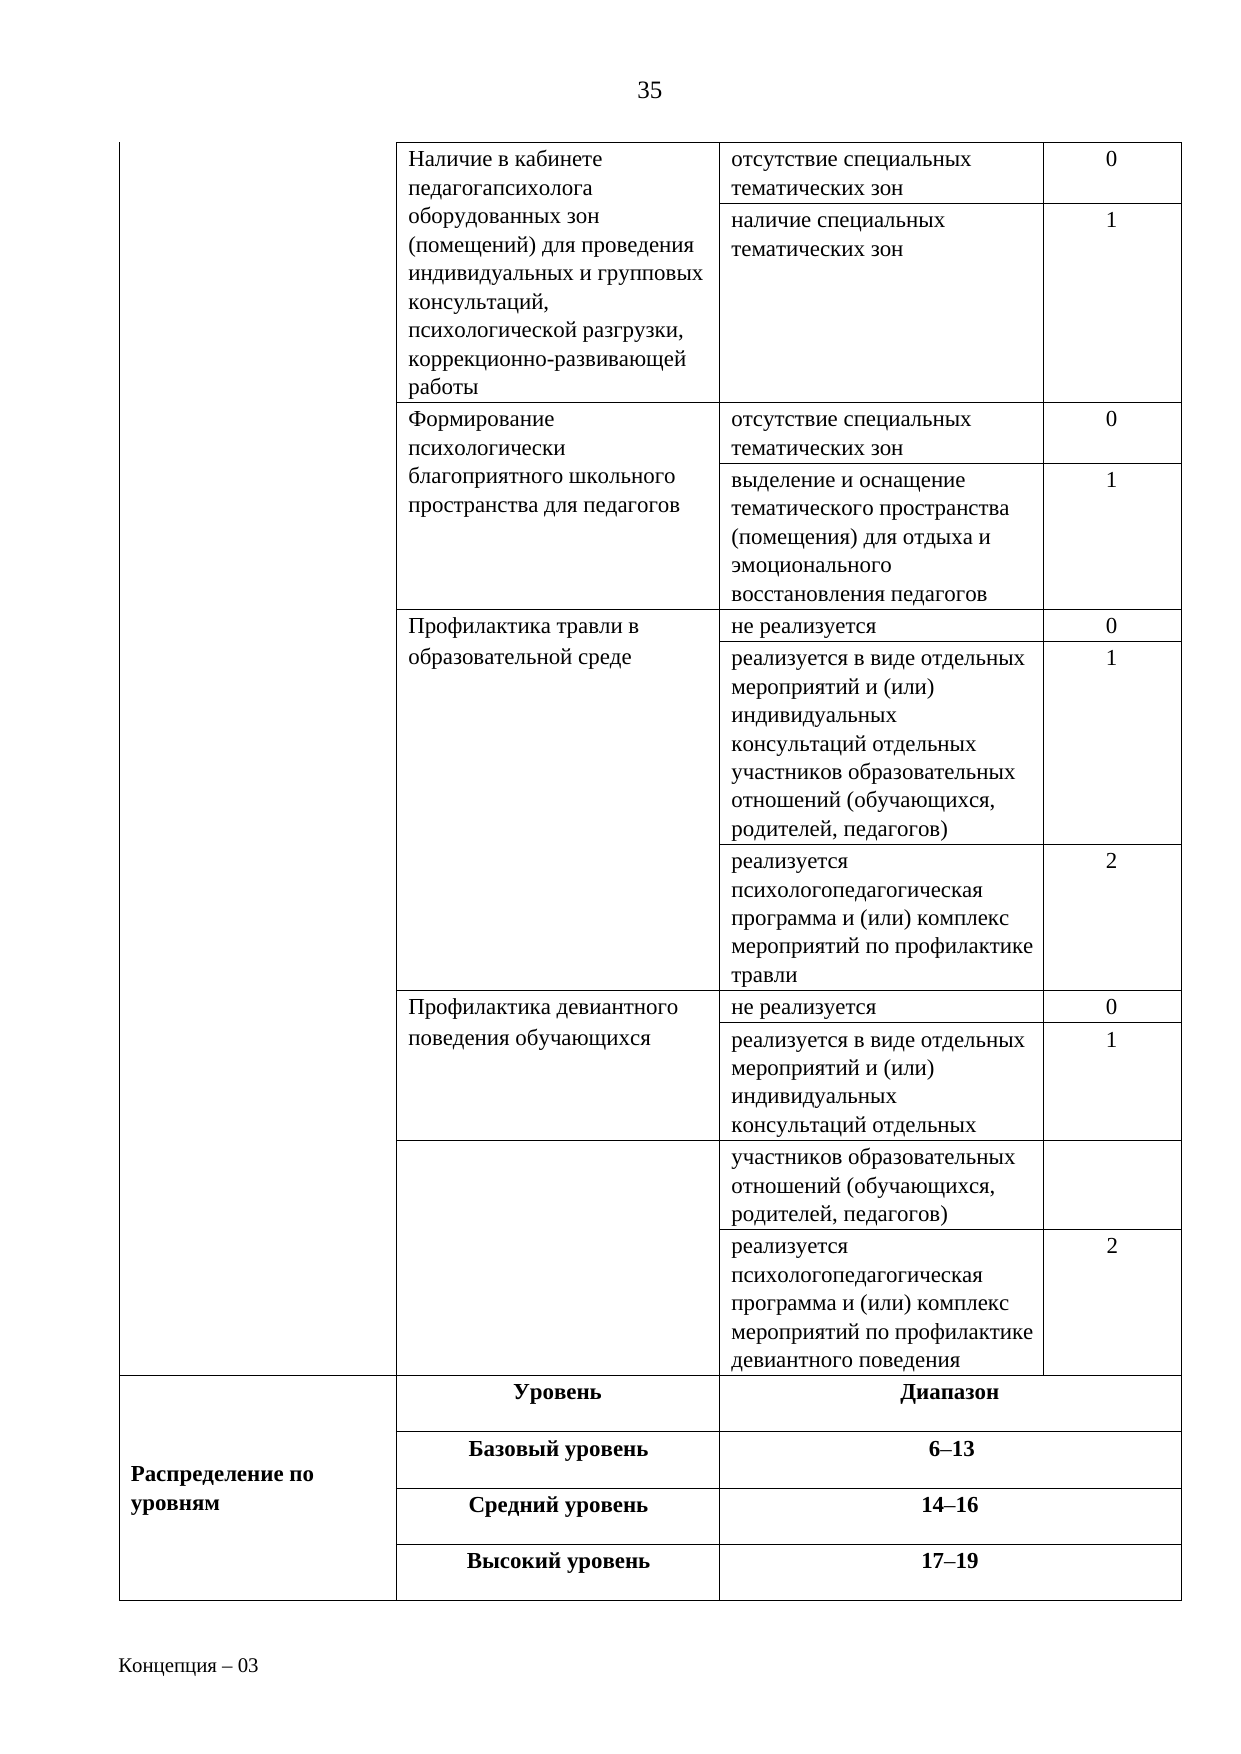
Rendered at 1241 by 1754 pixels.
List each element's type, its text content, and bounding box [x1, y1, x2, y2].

table_cell Средний уровень [397, 1489, 719, 1543]
table_cell Распределение по уровням [120, 1376, 396, 1600]
table_cell 17‒19 [720, 1545, 1043, 1600]
table_cell Диапазон [720, 1376, 1043, 1431]
table_cell 2 [1044, 1230, 1181, 1375]
table_cell 1 [1044, 204, 1181, 402]
table_cell [1043, 1432, 1181, 1487]
table_cell [120, 1140, 396, 1375]
table_cell реализуется в виде отдельных мероприятий и (или) индивидуальных консультаций отдельных участников образовательных отношений (обучающихся, родителей, педагогов) [720, 642, 1043, 844]
table_cell [1043, 1489, 1181, 1543]
table_cell Базовый уровень [397, 1432, 719, 1487]
table_cell участников образовательных отношений (обучающихся, родителей, педагогов) [720, 1141, 1043, 1229]
table_cell не реализуется [720, 610, 1043, 641]
table_cell наличие специальных тематических зон [720, 204, 1043, 402]
table_cell не реализуется [720, 991, 1043, 1022]
table_cell 0 [1044, 403, 1181, 463]
table_cell 6‒13 [720, 1432, 1043, 1487]
table_cell 1 [1044, 1023, 1181, 1140]
table_cell 2 [1044, 845, 1181, 990]
table_cell Наличие в кабинете педагогапсихолога оборудованных зон (помещений) для проведения индивидуальных и групповых консультаций, психологической разгрузки, коррекционно-развивающей работы [397, 143, 719, 402]
table_cell отсутствие специальных тематических зон [720, 143, 1043, 203]
table_cell 14‒16 [720, 1489, 1043, 1543]
table_cell 0 [1044, 143, 1181, 203]
table_cell Уровень [397, 1376, 719, 1431]
table_cell реализуется в виде отдельных мероприятий и (или) индивидуальных консультаций отдельных [720, 1023, 1043, 1140]
table_cell 1 [1044, 464, 1181, 609]
table_cell Высокий уровень [397, 1545, 719, 1600]
table_cell 0 [1044, 991, 1181, 1022]
table_cell Профилактика девиантного поведения обучающихся [397, 991, 719, 1140]
table_cell [397, 1141, 719, 1375]
table_cell 1 [1044, 642, 1181, 844]
table_cell [1043, 1545, 1181, 1600]
table_cell отсутствие специальных тематических зон [720, 403, 1043, 463]
table_cell Формирование психологически благоприятного школьного пространства для педагогов [397, 403, 719, 609]
table_cell реализуется психологопедагогическая программа и (или) комплекс мероприятий по профилактике травли [720, 845, 1043, 990]
table_cell [1044, 1141, 1181, 1229]
table_cell 0 [1044, 610, 1181, 641]
table_cell реализуется психологопедагогическая программа и (или) комплекс мероприятий по профилактике девиантного поведения [720, 1230, 1043, 1375]
table_cell Профилактика травли в образовательной среде [397, 610, 719, 990]
table_cell [1043, 1376, 1181, 1431]
table_cell выделение и оснащение тематического пространства (помещения) для отдыха и эмоционального восстановления педагогов [720, 464, 1043, 609]
